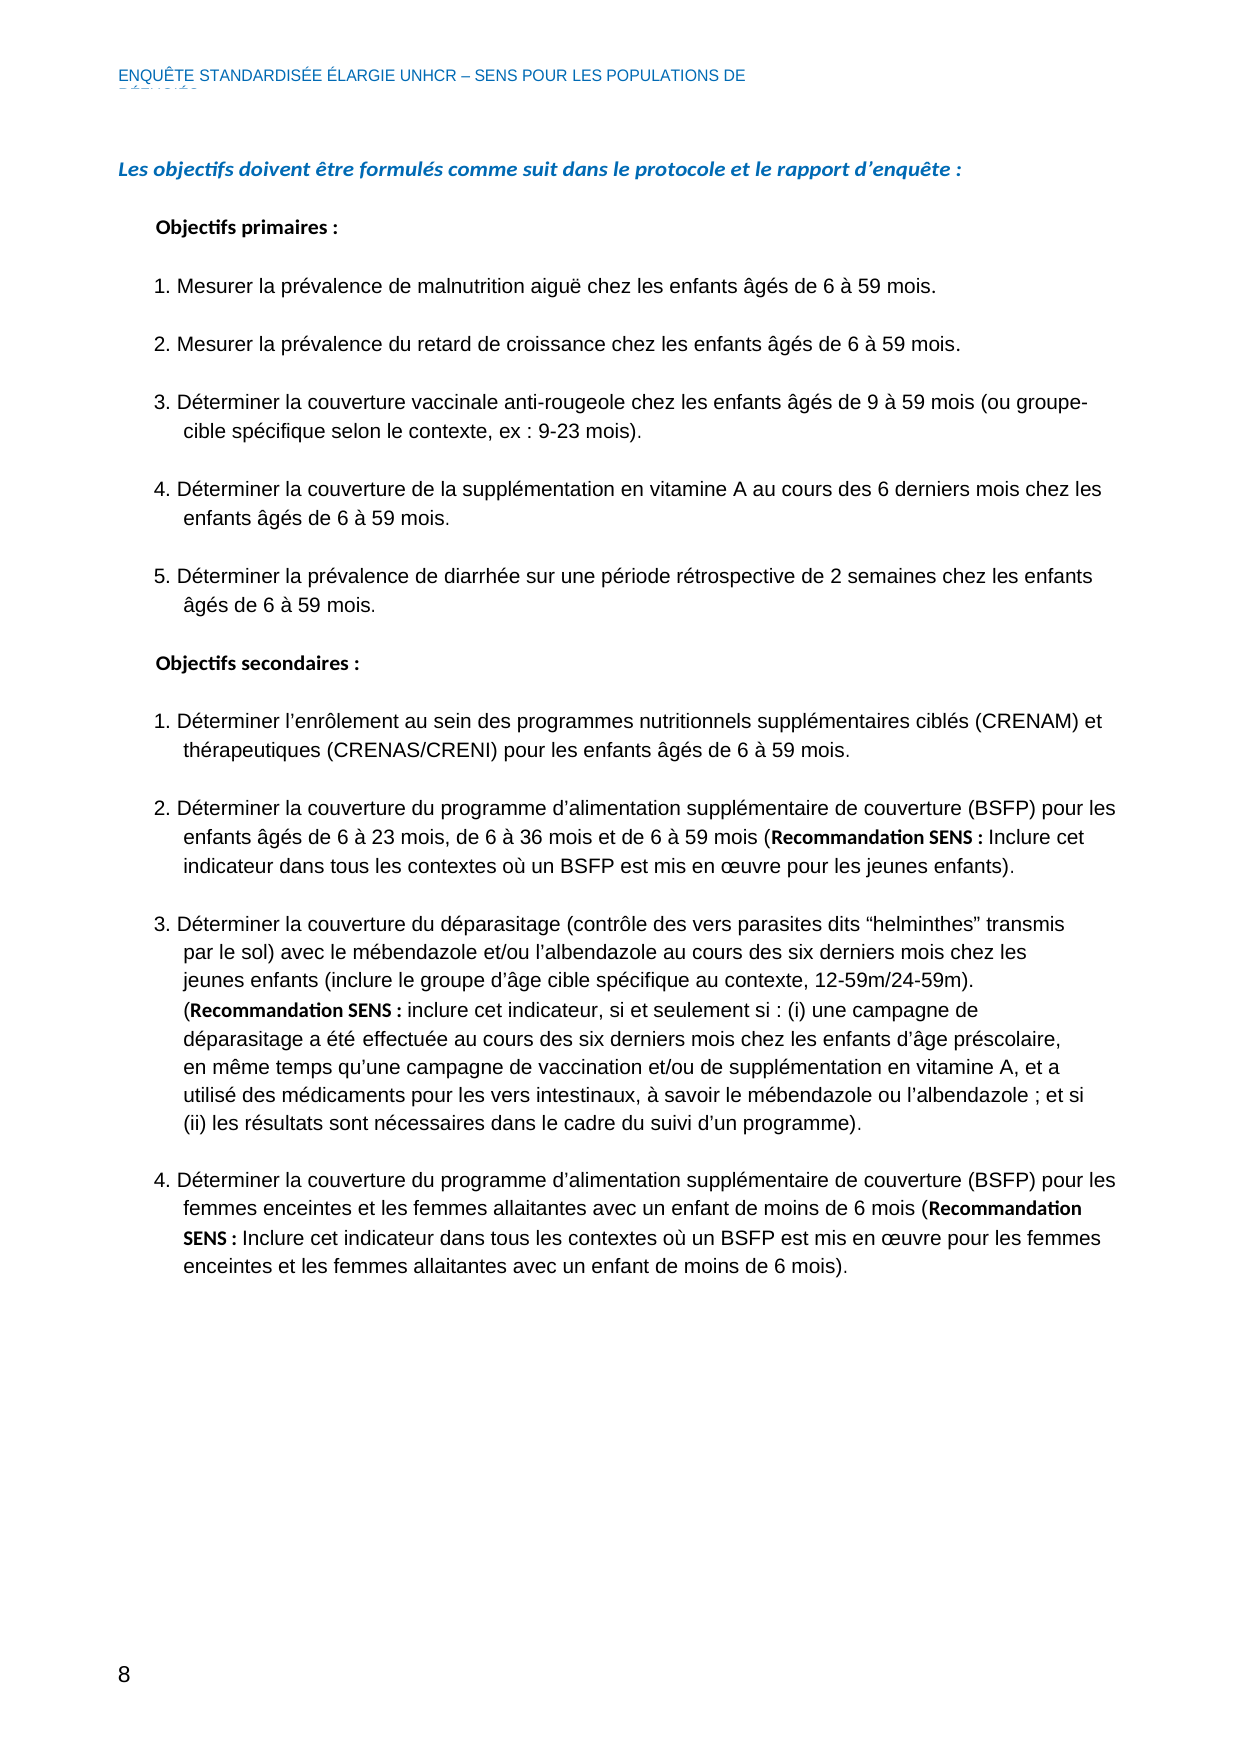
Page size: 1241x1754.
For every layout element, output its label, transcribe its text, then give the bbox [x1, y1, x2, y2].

subtitle Les objectifs doivent être formulés comme suit dans le protocole et le rapport d’enquête : [118, 156, 1196, 182]
text 4. Déterminer la couverture du programme d’alimentation supplémentaire de couverture (BSFP) pour les femmes enceintes et les femmes allaitantes avec un enfant de moins de 6 mois (Recommandation SENS : Inclure cet indicateur dans tous les contextes où un BSFP est mis en œuvre pour les femmes enceintes et les femmes allaitantes avec un enfant de moins de 6 mois). [153, 1167, 1118, 1278]
text 1. Déterminer l’enrôlement au sein des programmes nutritionnels supplémentaires ciblés (CRENAM) et thérapeutiques (CRENAS/CRENI) pour les enfants âgés de 6 à 59 mois. [153, 709, 1196, 762]
text 1. Mesurer la prévalence de malnutrition aiguë chez les enfants âgés de 6 à 59 mois. [153, 273, 1196, 298]
text 3. Déterminer la couverture vaccinale anti-rougeole chez les enfants âgés de 9 à 59 mois (ou groupe- cible spécifique selon le contexte, ex : 9-23 mois). [153, 390, 1118, 443]
text 3. Déterminer la couverture du déparasitage (contrôle des vers parasites dits “helminthes” transmis par le sol) avec le mébendazole et/ou l’albendazole au cours des six derniers mois chez les jeunes enfants (inclure le groupe d’âge cible spécifique au contexte, 12-59m/24-59m). (Recommandation SENS : inclure cet indicateur, si et seulement si : (i) une campagne de déparasitage a été effectuée au cours des six derniers mois chez les enfants d’âge préscolaire, en même temps qu’une campagne de vaccination et/ou de supplémentation en vitamine A, et a utilisé des médicaments pour les vers intestinaux, à savoir le mébendazole ou l’albendazole ; et si (ii) les résultats sont nécessaires dans le cadre du suivi d’un programme). [153, 912, 1089, 1135]
text Objectifs primaires : [156, 214, 1196, 240]
text 4. Déterminer la couverture de la supplémentation en vitamine A au cours des 6 derniers mois chez les enfants âgés de 6 à 59 mois. [153, 477, 1118, 529]
text 2. Déterminer la couverture du programme d’alimentation supplémentaire de couverture (BSFP) pour les enfants âgés de 6 à 23 mois, de 6 à 36 mois et de 6 à 59 mois (Recommandation SENS : Inclure cet indicateur dans tous les contextes où un BSFP est mis en œuvre pour les jeunes enfants). [153, 796, 1118, 877]
text 2. Mesurer la prévalence du retard de croissance chez les enfants âgés de 6 à 59 mois. [153, 331, 1196, 357]
text 5. Déterminer la prévalence de diarrhée sur une période rétrospective de 2 semaines chez les enfants âgés de 6 à 59 mois. [153, 564, 1118, 617]
text Objectifs secondaires : [156, 650, 1196, 676]
